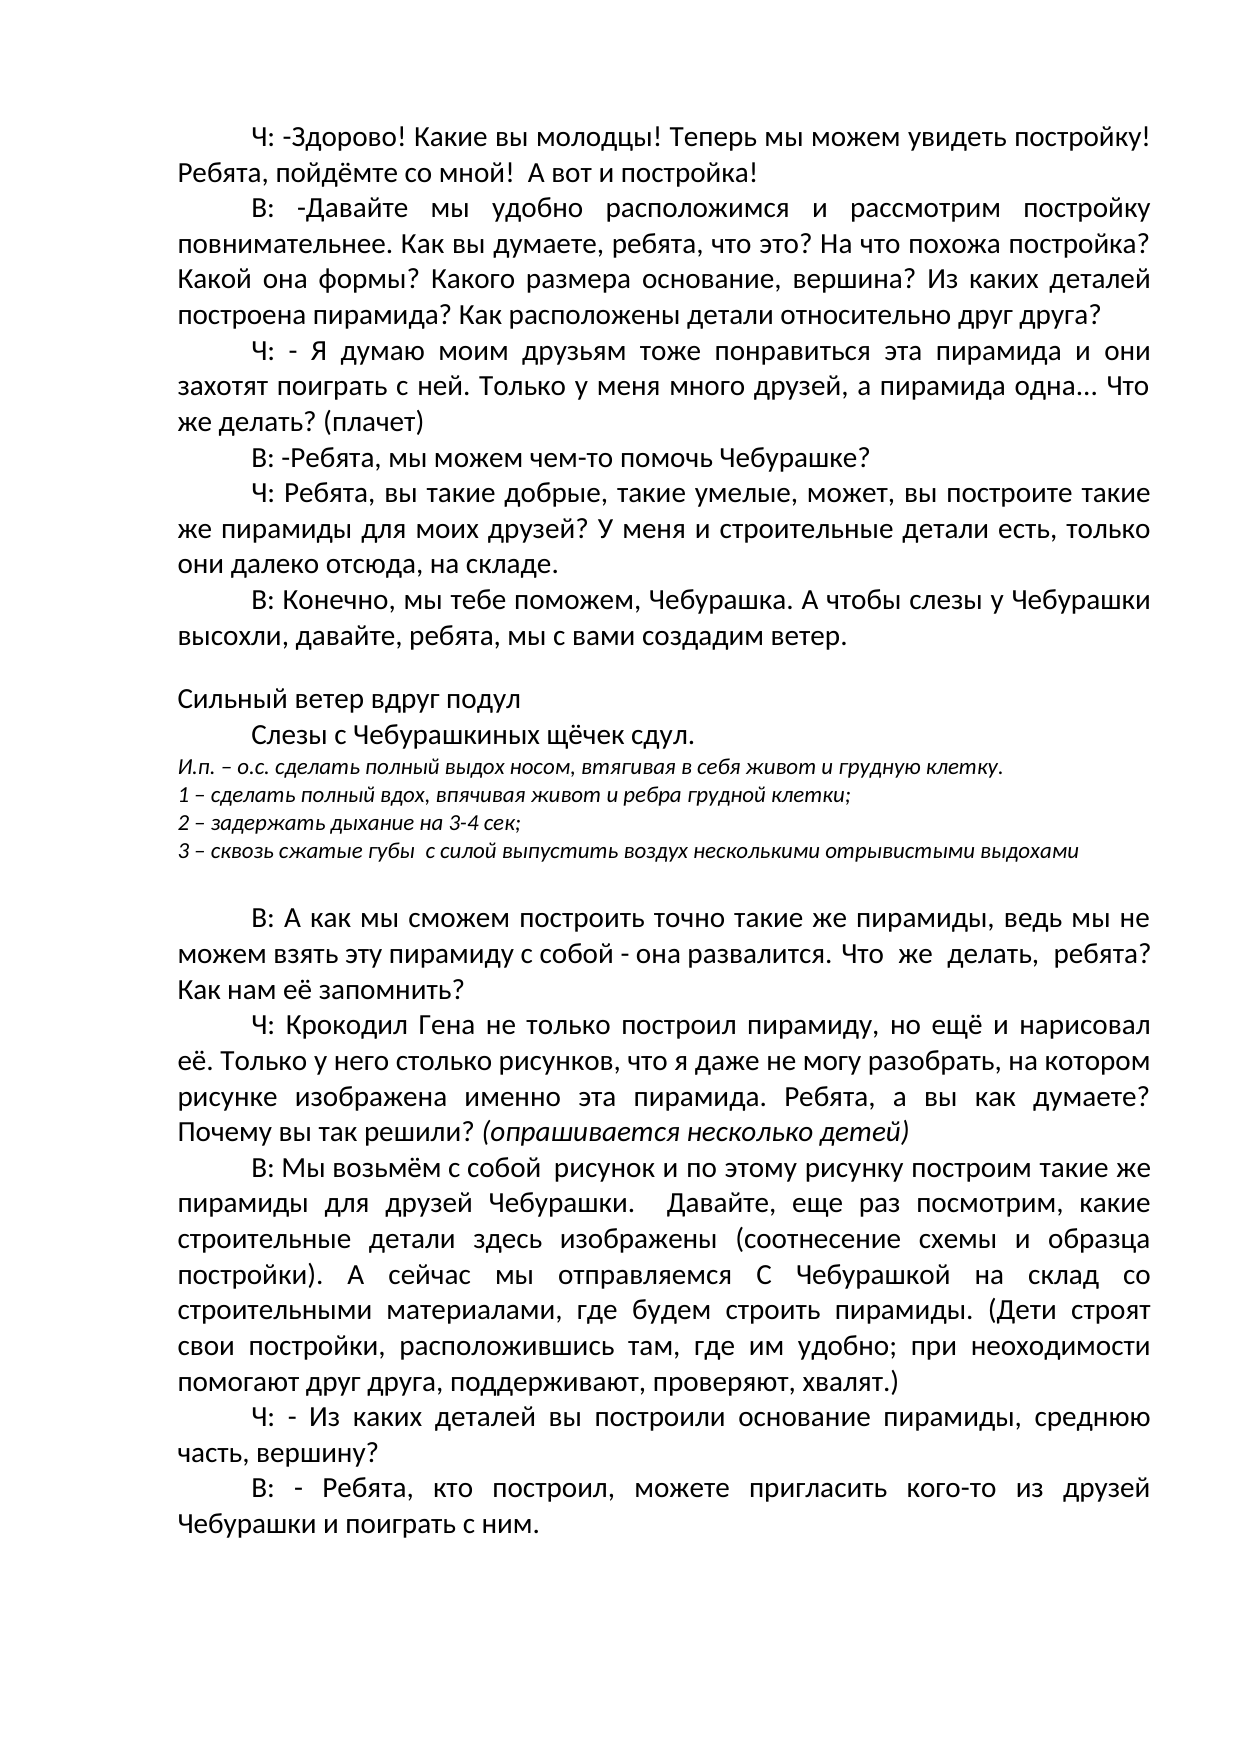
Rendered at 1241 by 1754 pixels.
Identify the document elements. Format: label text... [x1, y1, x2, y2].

text В: А как мы сможем построить точно такие же пирамиды, ведь мы не можем взять эту пирамиду с собой - она развалится. Что же делать, ребята? Как нам её запомнить? [177, 899, 1152, 1006]
text В: Мы возьмём с собой рисунок и по этому рисунку построим такие же пирамиды для друзей Чебурашки. Давайте, еще раз посмотрим, какие строительные детали здесь изображены (соотнесение схемы и образца постройки). А сейчас мы отправляемся С Чебурашкой на склад со строительными материалами, где будем строить пирамиды. (Дети строят свои постройки, расположившись там, где им удобно; при неоходимости помогают друг друга, поддерживают, проверяют, хвалят.) [177, 1149, 1152, 1398]
text В: -Ребята, мы можем чем-то помочь Чебурашке? [177, 439, 1152, 474]
text Ч: -Здорово! Какие вы молодцы! Теперь мы можем увидеть постройку! Ребята, пойдёмте со мной! А вот и постройка! [177, 118, 1152, 189]
text Сильный ветер вдруг подул [177, 681, 1152, 716]
text В: Конечно, мы тебе поможем, Чебурашка. А чтобы слезы у Чебурашки высохли, давайте, ребята, мы с вами создадим ветер. [177, 581, 1152, 652]
text В: -Давайте мы удобно расположимся и рассмотрим постройку повнимательнее. Как вы думаете, ребята, что это? На что похожа постройка? Какой она формы? Какого размера основание, вершина? Из каких деталей построена пирамида? Как расположены детали относительно друг друга? [177, 189, 1152, 332]
text Ч: - Из каких деталей вы построили основание пирамиды, среднюю часть, вершину? [177, 1398, 1152, 1469]
text В: - Ребята, кто построил, можете пригласить кого-то из друзей Чебурашки и поиграть с ним. [177, 1469, 1152, 1541]
text И.п. – о.с. сделать полный выдох носом, втягивая в себя живот и грудную клетку. 1 – сделать полный вдох, впячивая живот и ребра грудной клетки; 2 – задержать дыхание на 3-4 сек; 3 – сквозь сжатые губы с силой выпустить воздух несколькими отрывистыми выдохами [177, 752, 1152, 864]
text Ч: Крокодил Гена не только построил пирамиду, но ещё и нарисовал её. Только у него столько рисунков, что я даже не могу разобрать, на котором рисунке изображена именно эта пирамида. Ребята, а вы как думаете? Почему вы так решили? (опрашивается несколько детей) [177, 1006, 1152, 1149]
text Слезы с Чебурашкиных щёчек сдул. [177, 716, 1152, 752]
text Ч: Ребята, вы такие добрые, такие умелые, может, вы построите такие же пирамиды для моих друзей? У меня и строительные детали есть, только они далеко отсюда, на складе. [177, 474, 1152, 581]
text Ч: - Я думаю моим друзьям тоже понравиться эта пирамида и они захотят поиграть с ней. Только у меня много друзей, а пирамида одна... Что же делать? (плачет) [177, 332, 1152, 439]
